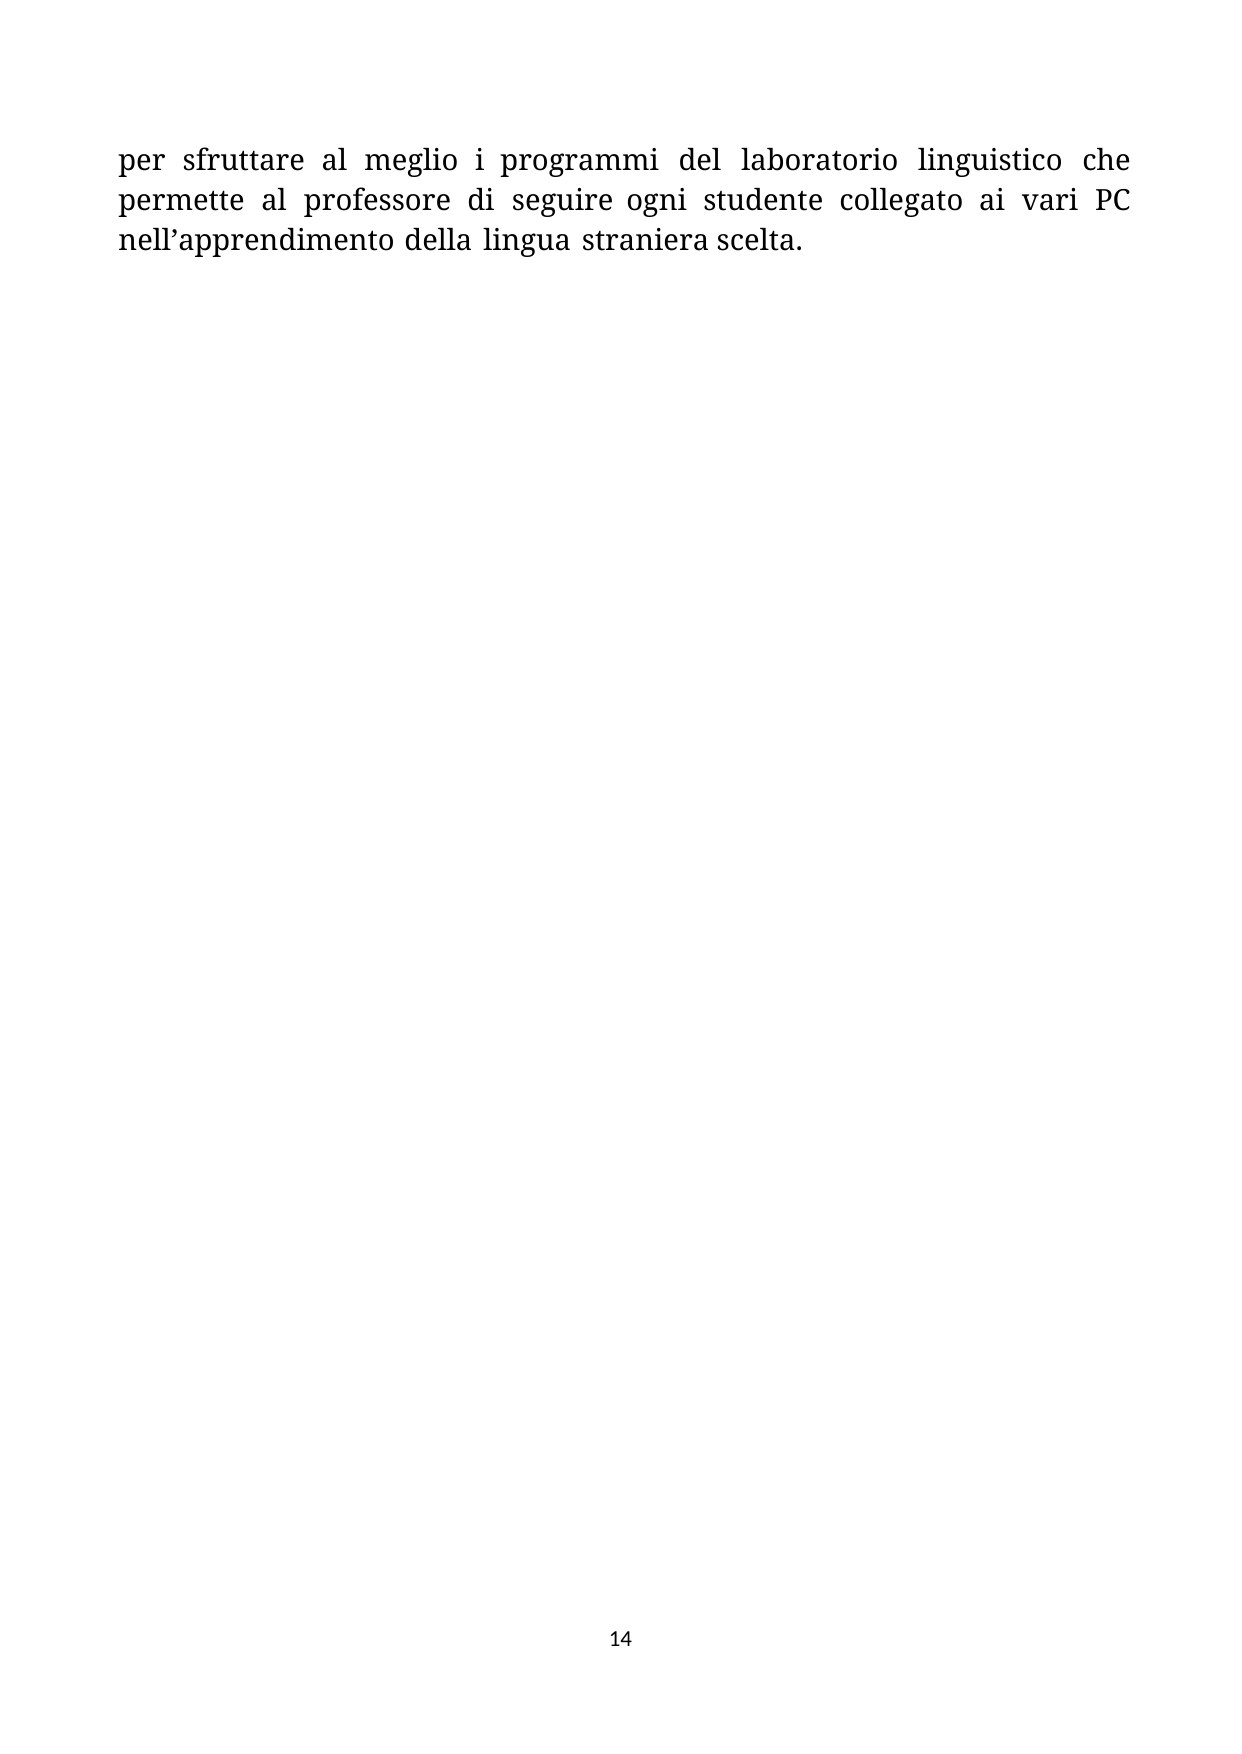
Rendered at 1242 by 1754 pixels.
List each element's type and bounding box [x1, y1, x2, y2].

text [118, 139, 1131, 259]
